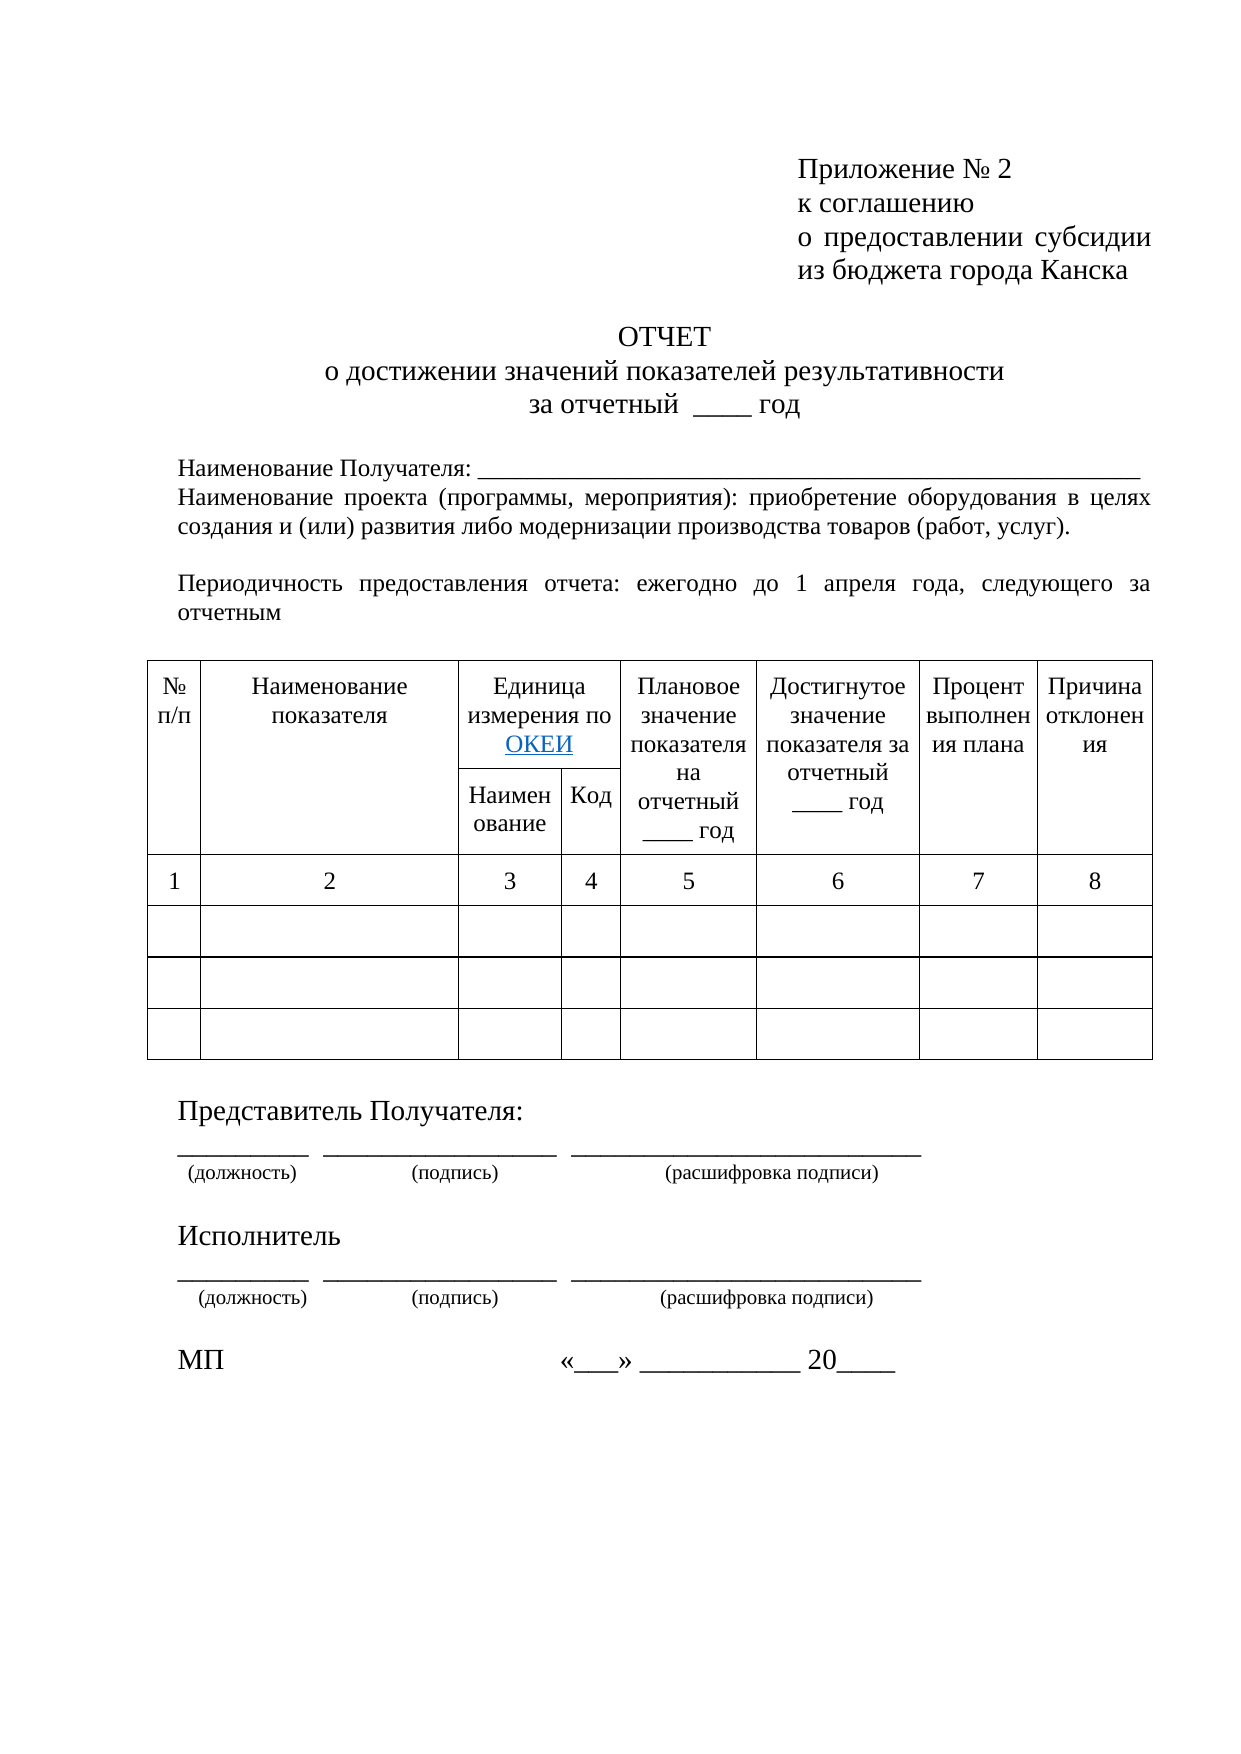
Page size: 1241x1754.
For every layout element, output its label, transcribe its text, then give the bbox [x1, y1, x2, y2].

table_cell [920, 906, 1037, 956]
table_cell 1 [148, 855, 200, 905]
table_cell [920, 1009, 1037, 1058]
table_cell [1038, 958, 1152, 1007]
table_cell 3 [459, 855, 561, 905]
table_cell [1038, 1009, 1152, 1058]
text Представитель Получателя: [177, 1093, 1152, 1127]
text Приложение № 2 [797, 152, 1152, 185]
table_cell [148, 1009, 200, 1058]
table_cell [459, 906, 561, 956]
table_cell [920, 958, 1037, 1007]
text Наименование проекта (программы, мероприятия): приобретение оборудования в целях создания и (или) развития либо модернизации производства товаров (работ, услуг). [177, 482, 1152, 540]
text за отчетный ____ год [177, 386, 1152, 420]
table_cell [562, 906, 620, 956]
text Наименование Получателя: _____________________________________________________ [177, 453, 1152, 482]
table_cell 8 [1038, 855, 1152, 905]
text _________ ________________ ________________________ [177, 1127, 1152, 1160]
table_cell [757, 906, 919, 956]
text к соглашению [797, 185, 1152, 219]
table_cell [459, 958, 561, 1007]
table_cell 7 [920, 855, 1037, 905]
table_cell [621, 958, 756, 1007]
text ОТЧЕТ [177, 319, 1152, 353]
text (должность) (подпись) (расшифровка подписи) [177, 1285, 1152, 1309]
table_header Единица измерения по ОКЕИ [459, 661, 620, 768]
table_cell [757, 958, 919, 1007]
table_cell [562, 1009, 620, 1058]
table_cell [148, 958, 200, 1007]
table_cell [148, 906, 200, 956]
text Периодичность предоставления отчета: ежегодно до 1 апреля года, следующего за отчетным [177, 568, 1152, 626]
table_cell [201, 906, 458, 956]
text о достижении значений показателей результативности [177, 353, 1152, 386]
text о предоставлении субсидии из бюджета города Канска [797, 219, 1152, 286]
text _________ ________________ ________________________ [177, 1251, 1152, 1285]
table_cell [459, 1009, 561, 1058]
table_header Наименование показателя [201, 661, 458, 854]
table_cell [1038, 906, 1152, 956]
table_cell [757, 1009, 919, 1058]
table_cell 6 [757, 855, 919, 905]
text МП «___» ___________ 20____ [177, 1342, 1152, 1376]
table_cell Код [562, 769, 620, 854]
table_cell Наименование [459, 769, 561, 854]
table_cell 4 [562, 855, 620, 905]
table_header Процент выполнения плана [920, 661, 1037, 854]
table_header Достигнутое значение показателя за отчетный ____ год [757, 661, 919, 854]
table_cell 2 [201, 855, 458, 905]
table_cell [562, 958, 620, 1007]
table_cell [201, 958, 458, 1007]
text Исполнитель [177, 1218, 1152, 1251]
table_header № п/п [148, 661, 200, 854]
table_cell [621, 906, 756, 956]
table_header Плановое значение показателя на отчетный ____ год [621, 661, 756, 854]
table_header Причина отклонения [1038, 661, 1152, 854]
text (должность) (подпись) (расшифровка подписи) [177, 1160, 1152, 1184]
table_cell 5 [621, 855, 756, 905]
table_cell [201, 1009, 458, 1058]
table_cell [621, 1009, 756, 1058]
